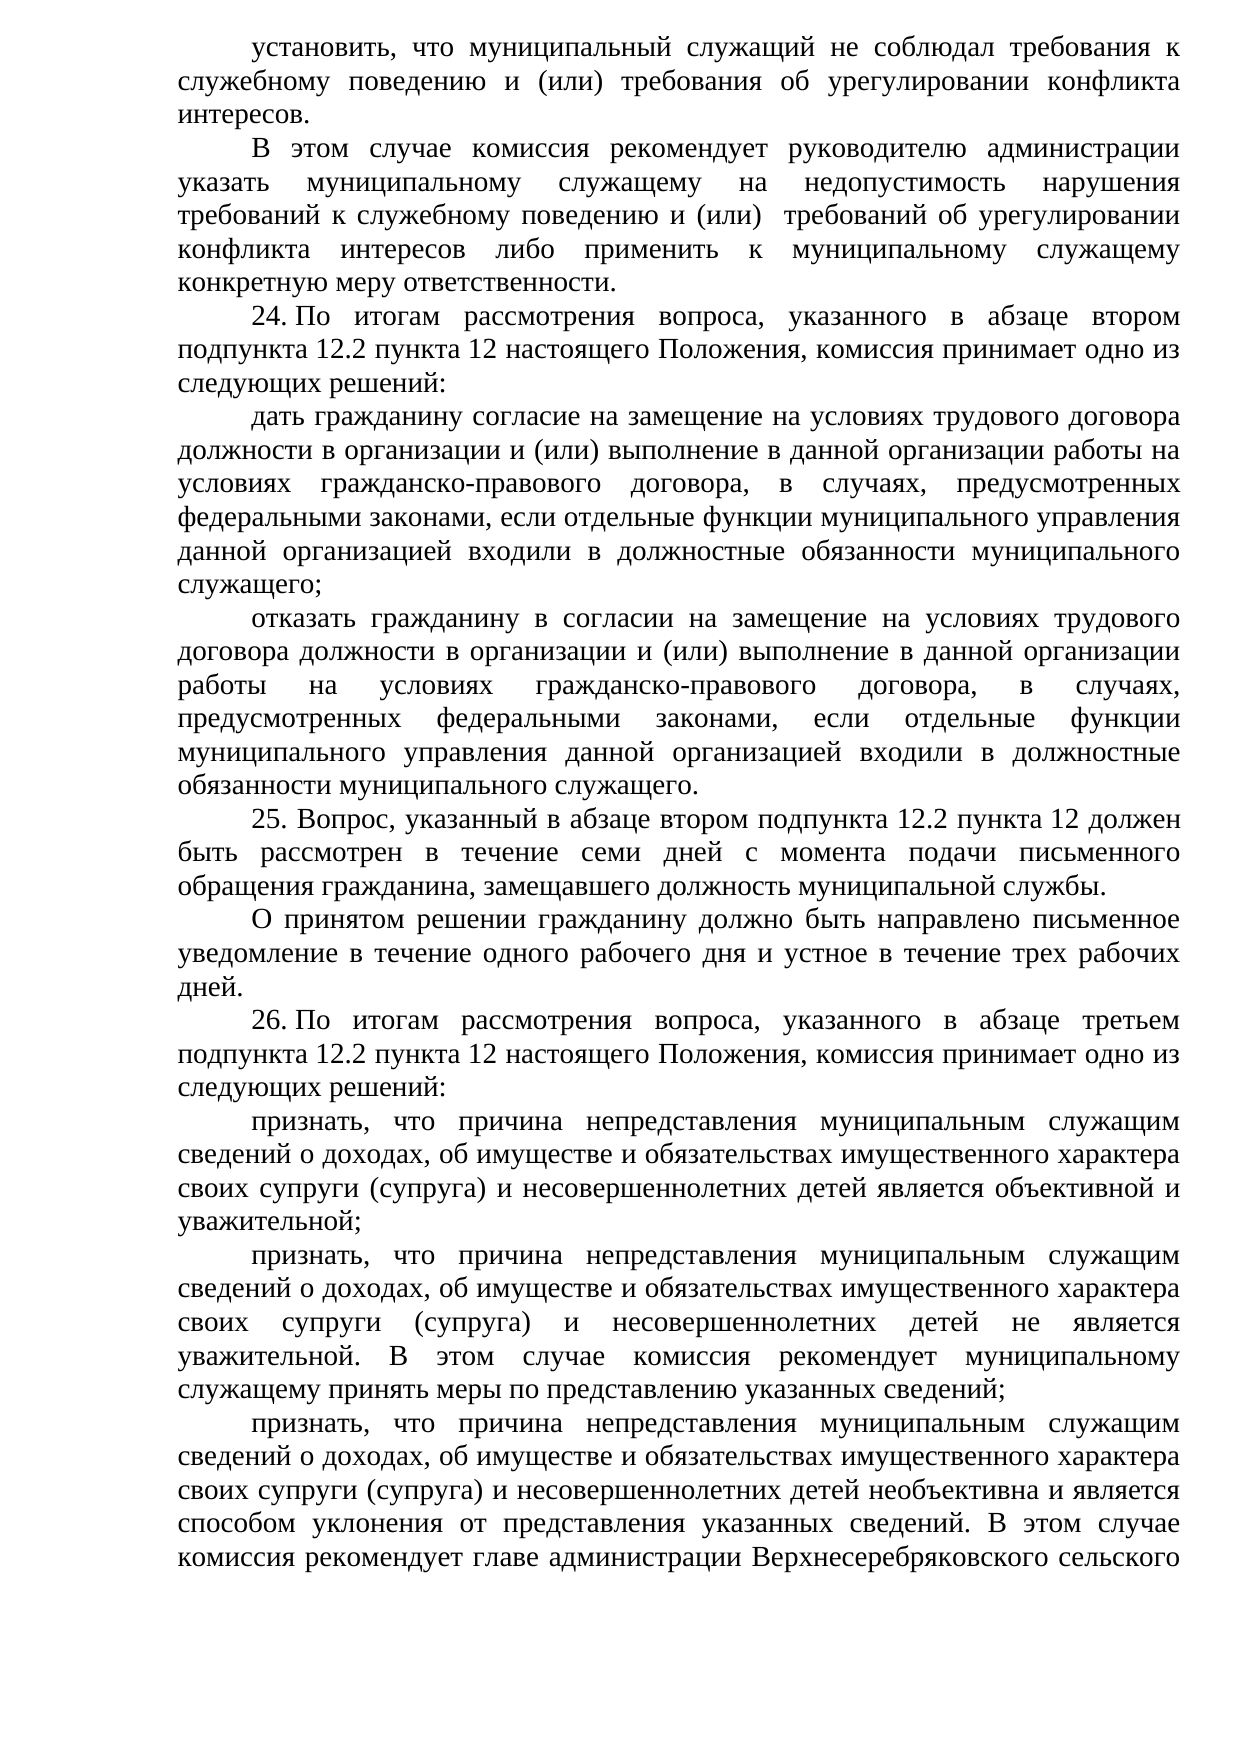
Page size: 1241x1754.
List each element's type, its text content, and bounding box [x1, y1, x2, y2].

text В этом случае комиссия рекомендует руководителю администрации указать муниципальному служащему на недопустимость нарушения требований к служебному поведению и (или) требований об урегулировании конфликта интересов либо применить к муниципальному служащему конкретную меру ответственности. [177, 130, 1181, 298]
text О принятом решении гражданину должно быть направлено письменное уведомление в течение одного рабочего дня и устное в течение трех рабочих дней. [177, 902, 1181, 1002]
text признать, что причина непредставления муниципальным служащим сведений о доходах, об имуществе и обязательствах имущественного характера своих супруги (супруга) и несовершеннолетних детей является объективной и уважительной; [177, 1103, 1181, 1237]
text 24. По итогам рассмотрения вопроса, указанного в абзаце втором подпункта 12.2 пункта 12 настоящего Положения, комиссия принимает одно из следующих решений: [177, 298, 1181, 398]
text отказать гражданину в согласии на замещение на условиях трудового договора должности в организации и (или) выполнение в данной организации работы на условиях гражданско-правового договора, в случаях, предусмотренных федеральными законами, если отдельные функции муниципального управления данной организацией входили в должностные обязанности муниципального служащего. [177, 600, 1181, 801]
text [177, 1405, 1181, 1572]
text признать, что причина непредставления муниципальным служащим сведений о доходах, об имуществе и обязательствах имущественного характера своих супруги (супруга) и несовершеннолетних детей не является уважительной. В этом случае комиссия рекомендует муниципальному служащему принять меры по представлению указанных сведений; [177, 1237, 1181, 1405]
text установить, что муниципальный служащий не соблюдал требования к служебному поведению и (или) требования об урегулировании конфликта интересов. [177, 29, 1181, 130]
text 25. Вопрос, указанный в абзаце втором подпункта 12.2 пункта 12 должен быть рассмотрен в течение семи дней с момента подачи письменного обращения гражданина, замещавшего должность муниципальной службы. [177, 801, 1181, 902]
text 26. По итогам рассмотрения вопроса, указанного в абзаце третьем подпункта 12.2 пункта 12 настоящего Положения, комиссия принимает одно из следующих решений: [177, 1002, 1181, 1103]
text дать гражданину согласие на замещение на условиях трудового договора должности в организации и (или) выполнение в данной организации работы на условиях гражданско-правового договора, в случаях, предусмотренных федеральными законами, если отдельные функции муниципального управления данной организацией входили в должностные обязанности муниципального служащего; [177, 398, 1181, 600]
